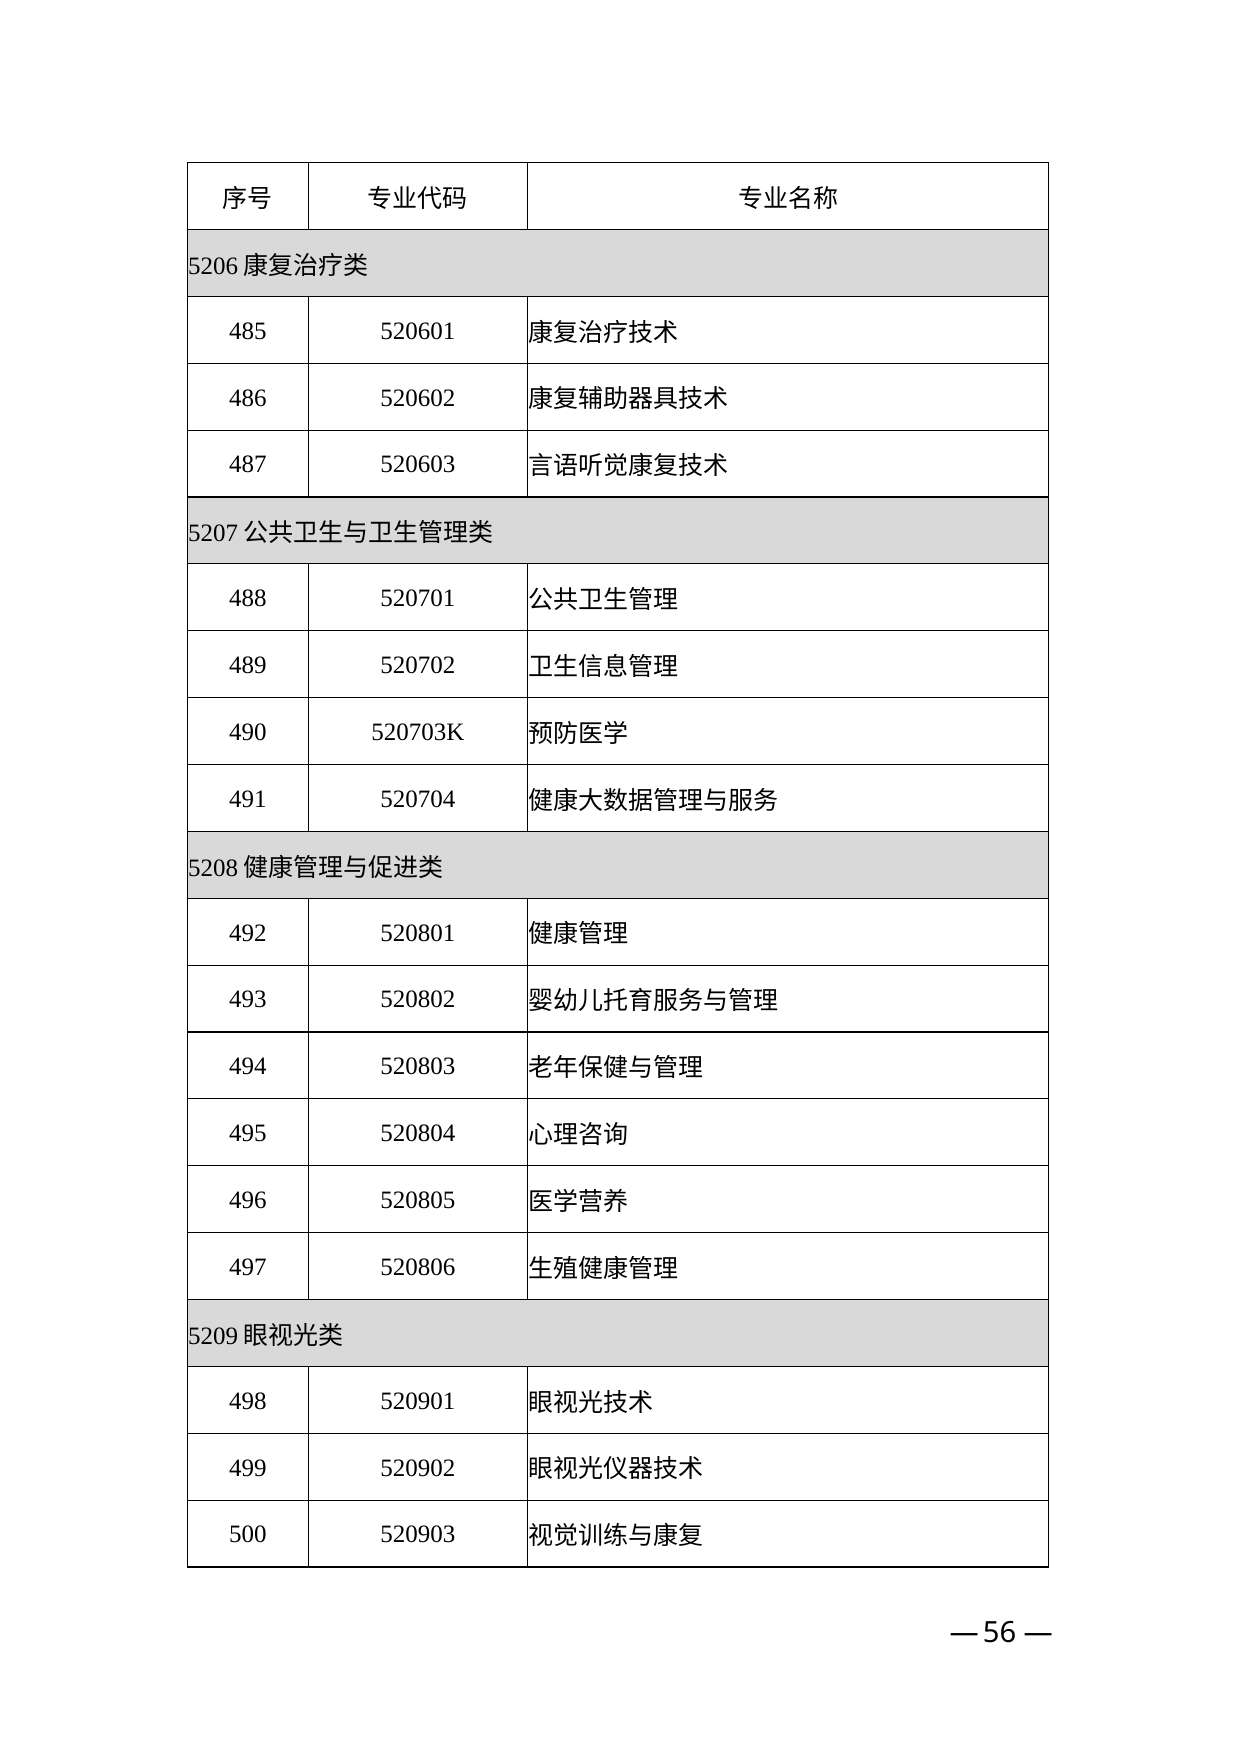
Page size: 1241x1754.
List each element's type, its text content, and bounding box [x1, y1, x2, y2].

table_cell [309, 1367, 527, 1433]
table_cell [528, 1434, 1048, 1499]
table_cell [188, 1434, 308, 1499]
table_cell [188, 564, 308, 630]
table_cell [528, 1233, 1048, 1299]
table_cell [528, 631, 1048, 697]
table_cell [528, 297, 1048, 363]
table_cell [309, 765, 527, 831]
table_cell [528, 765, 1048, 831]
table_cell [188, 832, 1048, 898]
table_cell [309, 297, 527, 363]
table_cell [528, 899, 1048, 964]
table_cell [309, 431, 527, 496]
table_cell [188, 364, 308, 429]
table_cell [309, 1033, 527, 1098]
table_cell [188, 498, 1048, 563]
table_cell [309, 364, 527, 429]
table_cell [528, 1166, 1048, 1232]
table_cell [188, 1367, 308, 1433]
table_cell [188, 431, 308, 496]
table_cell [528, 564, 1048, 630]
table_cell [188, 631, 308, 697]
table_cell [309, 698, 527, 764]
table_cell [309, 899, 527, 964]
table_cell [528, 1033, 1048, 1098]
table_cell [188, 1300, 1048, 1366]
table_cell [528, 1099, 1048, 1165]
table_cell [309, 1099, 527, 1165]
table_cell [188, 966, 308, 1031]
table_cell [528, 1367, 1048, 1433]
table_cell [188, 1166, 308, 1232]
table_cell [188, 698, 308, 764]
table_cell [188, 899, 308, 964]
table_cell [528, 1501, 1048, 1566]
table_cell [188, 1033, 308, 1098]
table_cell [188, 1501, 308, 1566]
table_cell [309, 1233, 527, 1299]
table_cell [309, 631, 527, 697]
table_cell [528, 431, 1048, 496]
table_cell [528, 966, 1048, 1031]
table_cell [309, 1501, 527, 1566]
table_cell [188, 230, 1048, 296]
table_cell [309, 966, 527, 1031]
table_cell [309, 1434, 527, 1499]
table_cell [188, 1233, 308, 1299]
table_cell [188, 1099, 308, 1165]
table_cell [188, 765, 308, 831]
table_header 序号 [188, 163, 308, 229]
table_header 专业名称 [528, 163, 1048, 229]
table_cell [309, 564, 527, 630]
table_header 专业代码 [309, 163, 527, 229]
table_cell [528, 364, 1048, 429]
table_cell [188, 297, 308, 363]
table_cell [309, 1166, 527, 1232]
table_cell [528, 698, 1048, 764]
